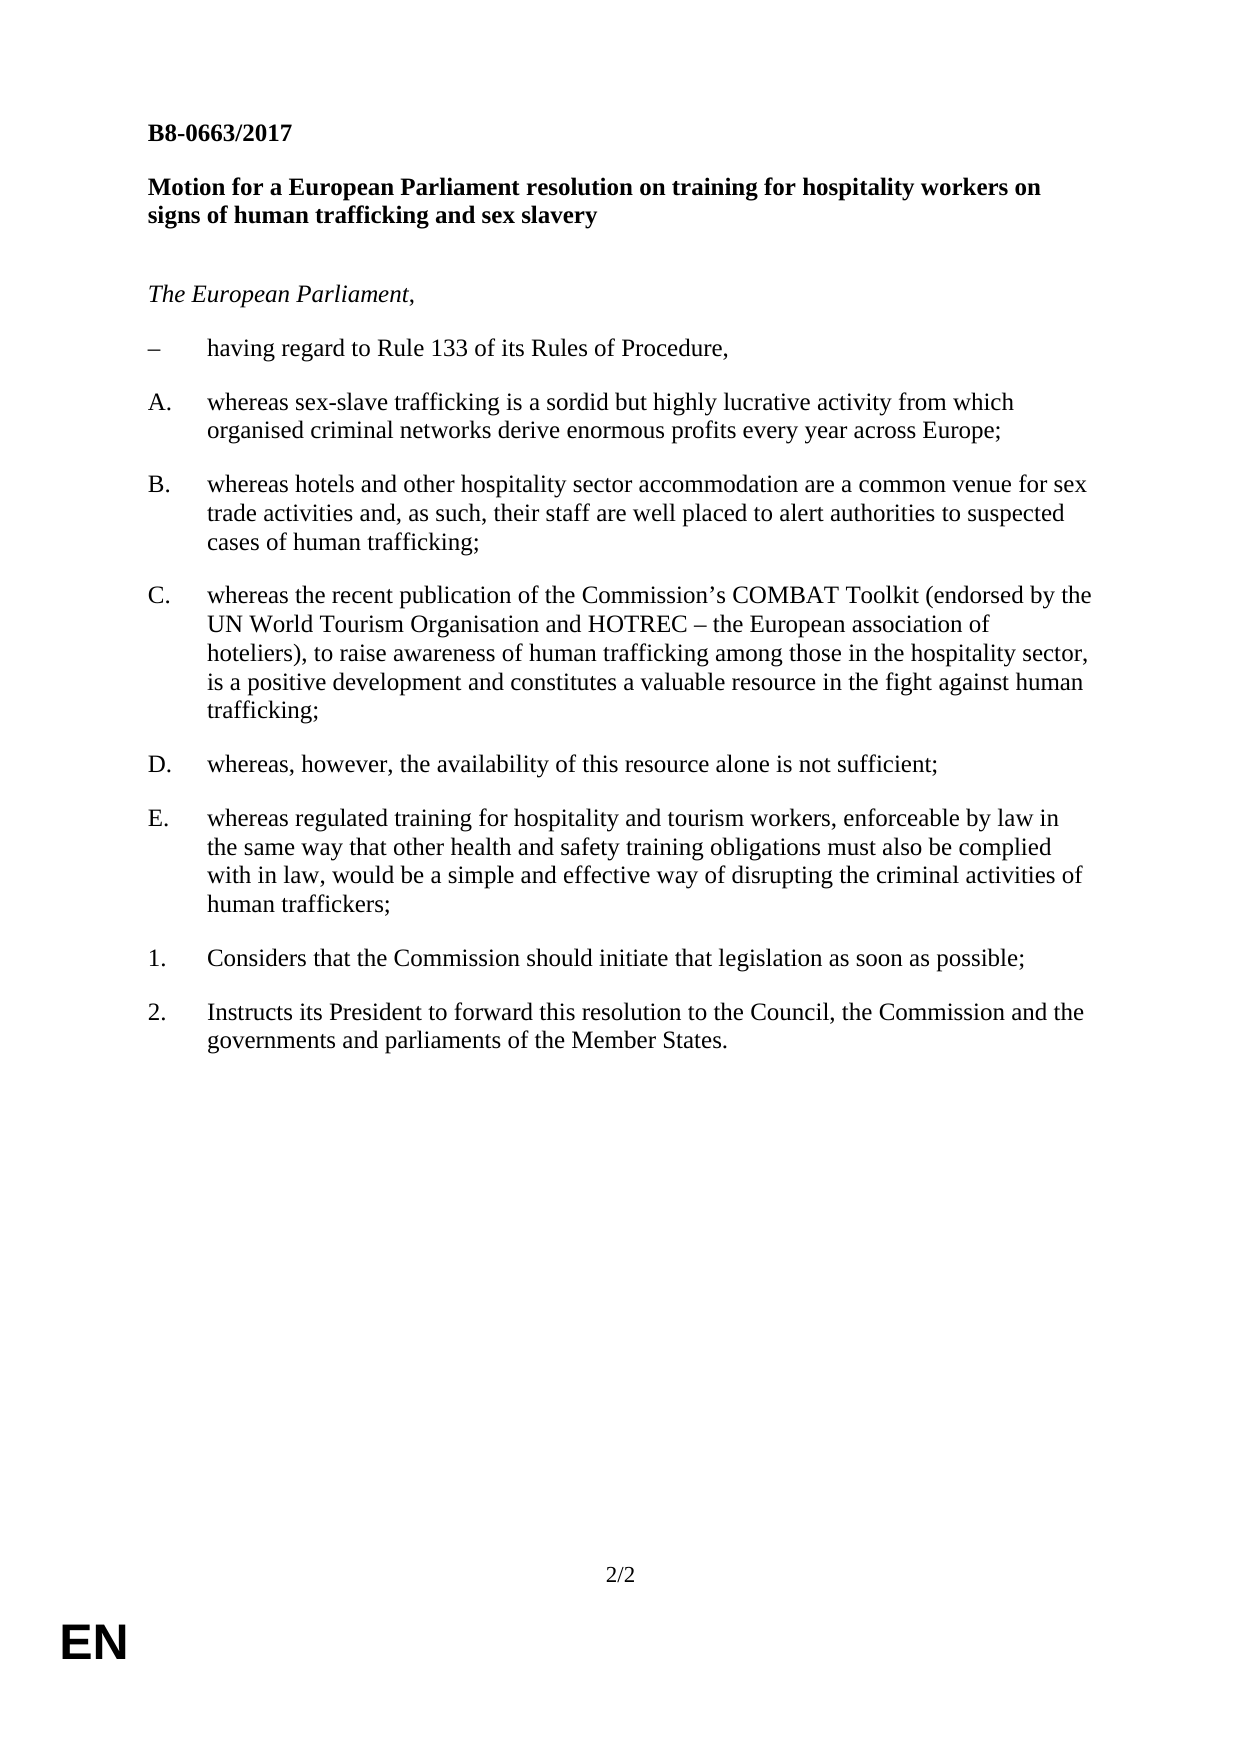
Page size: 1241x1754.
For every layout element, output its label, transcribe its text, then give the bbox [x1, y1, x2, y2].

text D. whereas, however, the availability of this resource alone is not sufficient; [148, 749, 1092, 778]
text B8-0663/2017 [148, 118, 1092, 147]
text – having regard to Rule 133 of its Rules of Procedure, [148, 333, 1092, 362]
text E. whereas regulated training for hospitality and tourism workers, enforceable by law in the same way that other health and safety training obligations must also be complied with in law, would be a simple and effective way of disrupting the criminal activities of human traffickers; [148, 803, 1092, 918]
text 1. Considers that the Commission should initiate that legislation as soon as possible; [148, 943, 1092, 972]
text 2. Instructs its President to forward this resolution to the Council, the Commission and the governments and parliaments of the Member States. [148, 997, 1092, 1054]
text B. whereas hotels and other hospitality sector accommodation are a common venue for sex trade activities and, as such, their staff are well placed to alert authorities to suspected cases of human trafficking; [148, 469, 1092, 556]
text Motion for a European Parliament resolution on training for hospitality workers on signs of human trafficking and sex slavery [148, 172, 1092, 229]
text The European Parliament, [148, 279, 1092, 308]
text C. whereas the recent publication of the Commission’s COMBAT Toolkit (endorsed by the UN World Tourism Organisation and HOTREC – the European association of hoteliers), to raise awareness of human trafficking among those in the hospitality sector, is a positive development and constitutes a valuable resource in the fight against human trafficking; [148, 581, 1092, 724]
text A. whereas sex-slave trafficking is a sordid but highly lucrative activity from which organised criminal networks derive enormous profits every year across Europe; [148, 387, 1092, 444]
